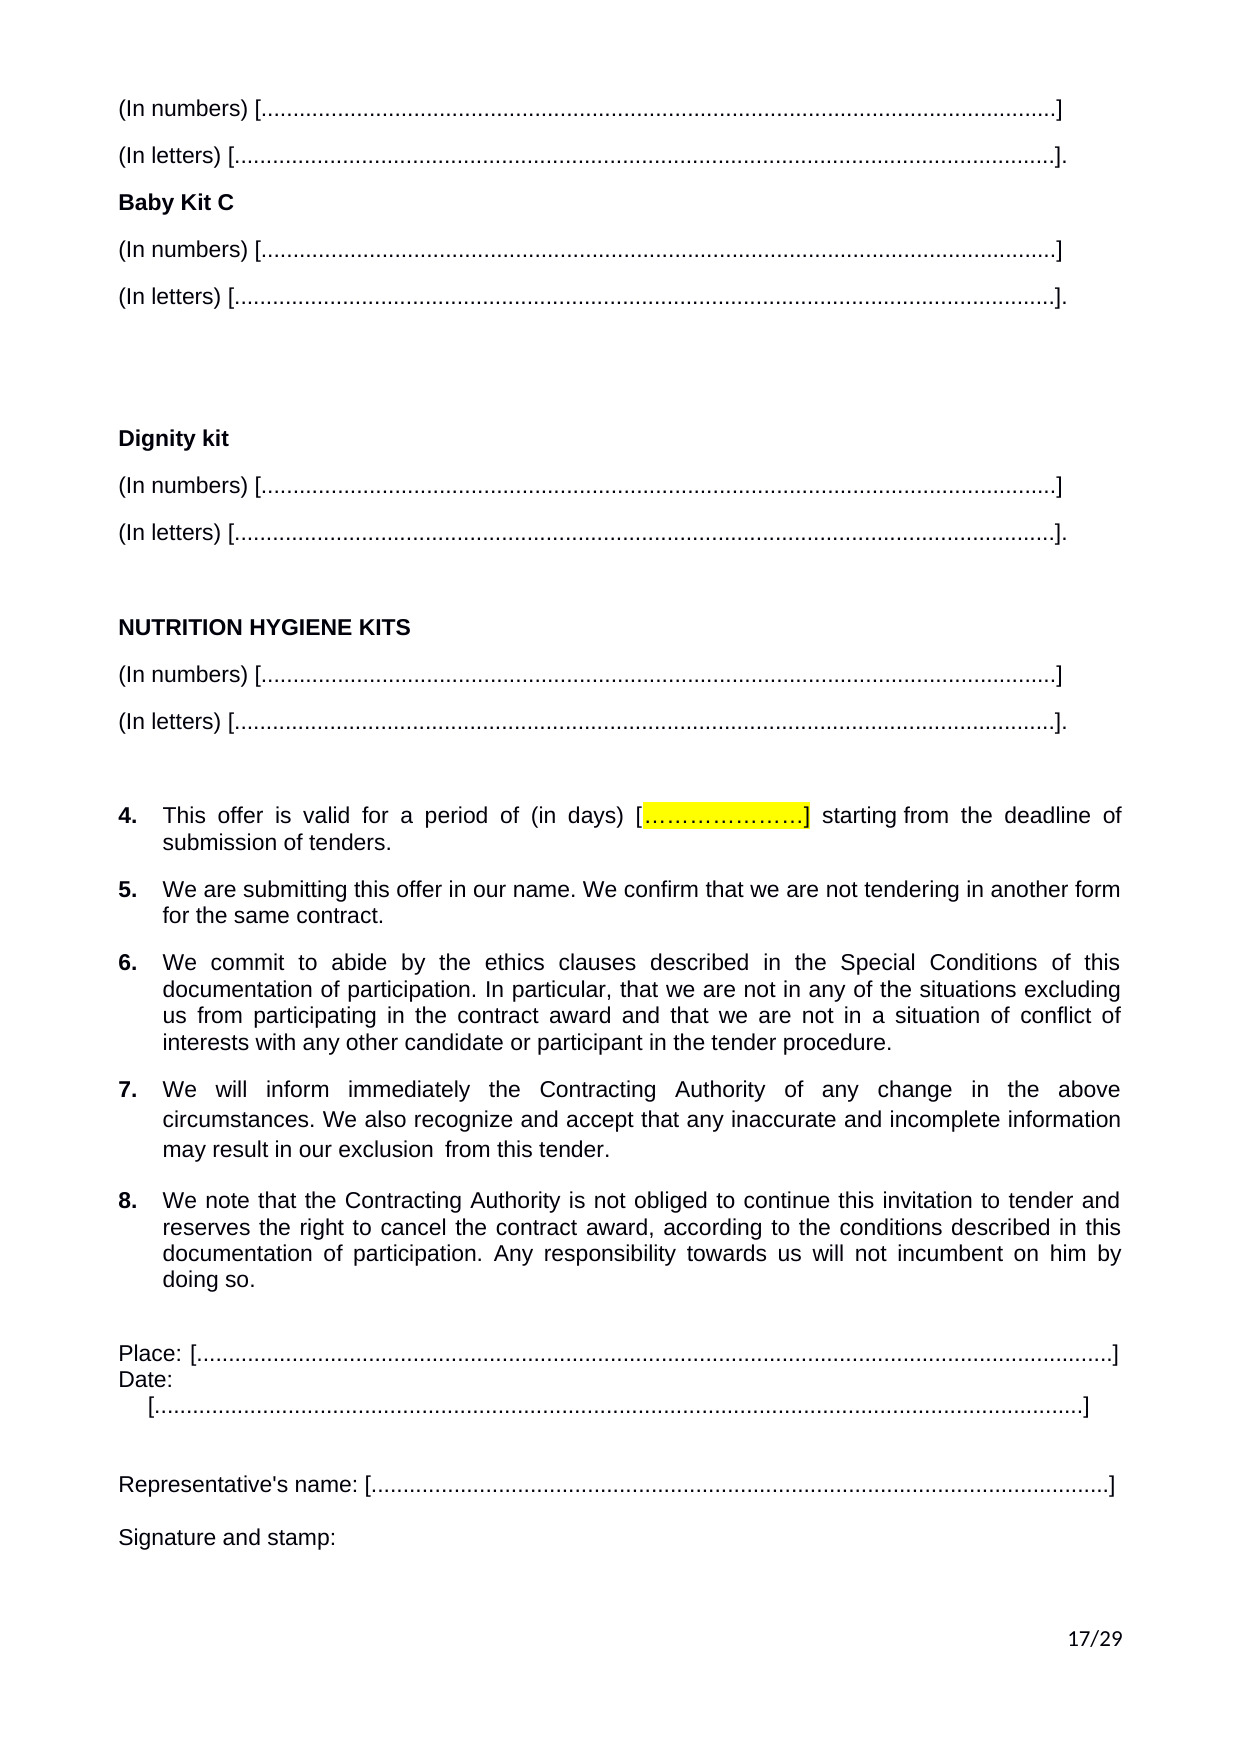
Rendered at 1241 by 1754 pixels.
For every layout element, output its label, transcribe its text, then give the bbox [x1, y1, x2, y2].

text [118, 142, 1122, 168]
text (In numbers) [.............................................................................................................................] [118, 661, 1122, 687]
text (In letters) [.................................................................................................................................]. [118, 519, 1122, 546]
text Baby Kit C [118, 189, 1122, 215]
text 4. This offer is valid for a period of (in days) […………………] starting from the deadline of submission of tenders. [118, 802, 1122, 855]
text 6. We commit to abide by the ethics clauses described in the Special Conditions of this documentation of participation. In particular, that we are not in any of the situations excluding us from participating in the contract award and that we are not in a situation of conflict of interests with any other candidate or participant in the tender procedure. [118, 949, 1122, 1055]
text (In letters) [.................................................................................................................................]. [118, 708, 1122, 734]
text Representative's name: [....................................................................................................................] [118, 1471, 1122, 1498]
text (In numbers) [.............................................................................................................................] [118, 236, 1122, 262]
text NUTRITION HYGIENE KITS [118, 613, 1122, 640]
text 8. We note that the Contracting Authority is not obliged to continue this invitation to tender and reserves the right to cancel the contract award, according to the conditions described in this documentation of participation. Any responsibility towards us will not incumbent on him by doing so. [118, 1187, 1122, 1292]
text (In numbers) [.............................................................................................................................] [118, 94, 1122, 121]
text Signature and stamp: [118, 1524, 1122, 1551]
text Date: [..................................................................................................................................................] [118, 1366, 1122, 1419]
text Dignity kit [118, 425, 1122, 451]
text 5. We are submitting this offer in our name. We confirm that we are not tendering in another form for the same contract. [118, 876, 1122, 928]
text (In numbers) [.............................................................................................................................] [118, 472, 1122, 498]
text Place: [................................................................................................................................................] [118, 1340, 1122, 1366]
text 7. We will inform immediately the Contracting Authority of any change in the above circumstances. We also recognize and accept that any inaccurate and incomplete information may result in our exclusion from this tender. [118, 1076, 1122, 1162]
text (In letters) [.................................................................................................................................]. [118, 283, 1122, 309]
